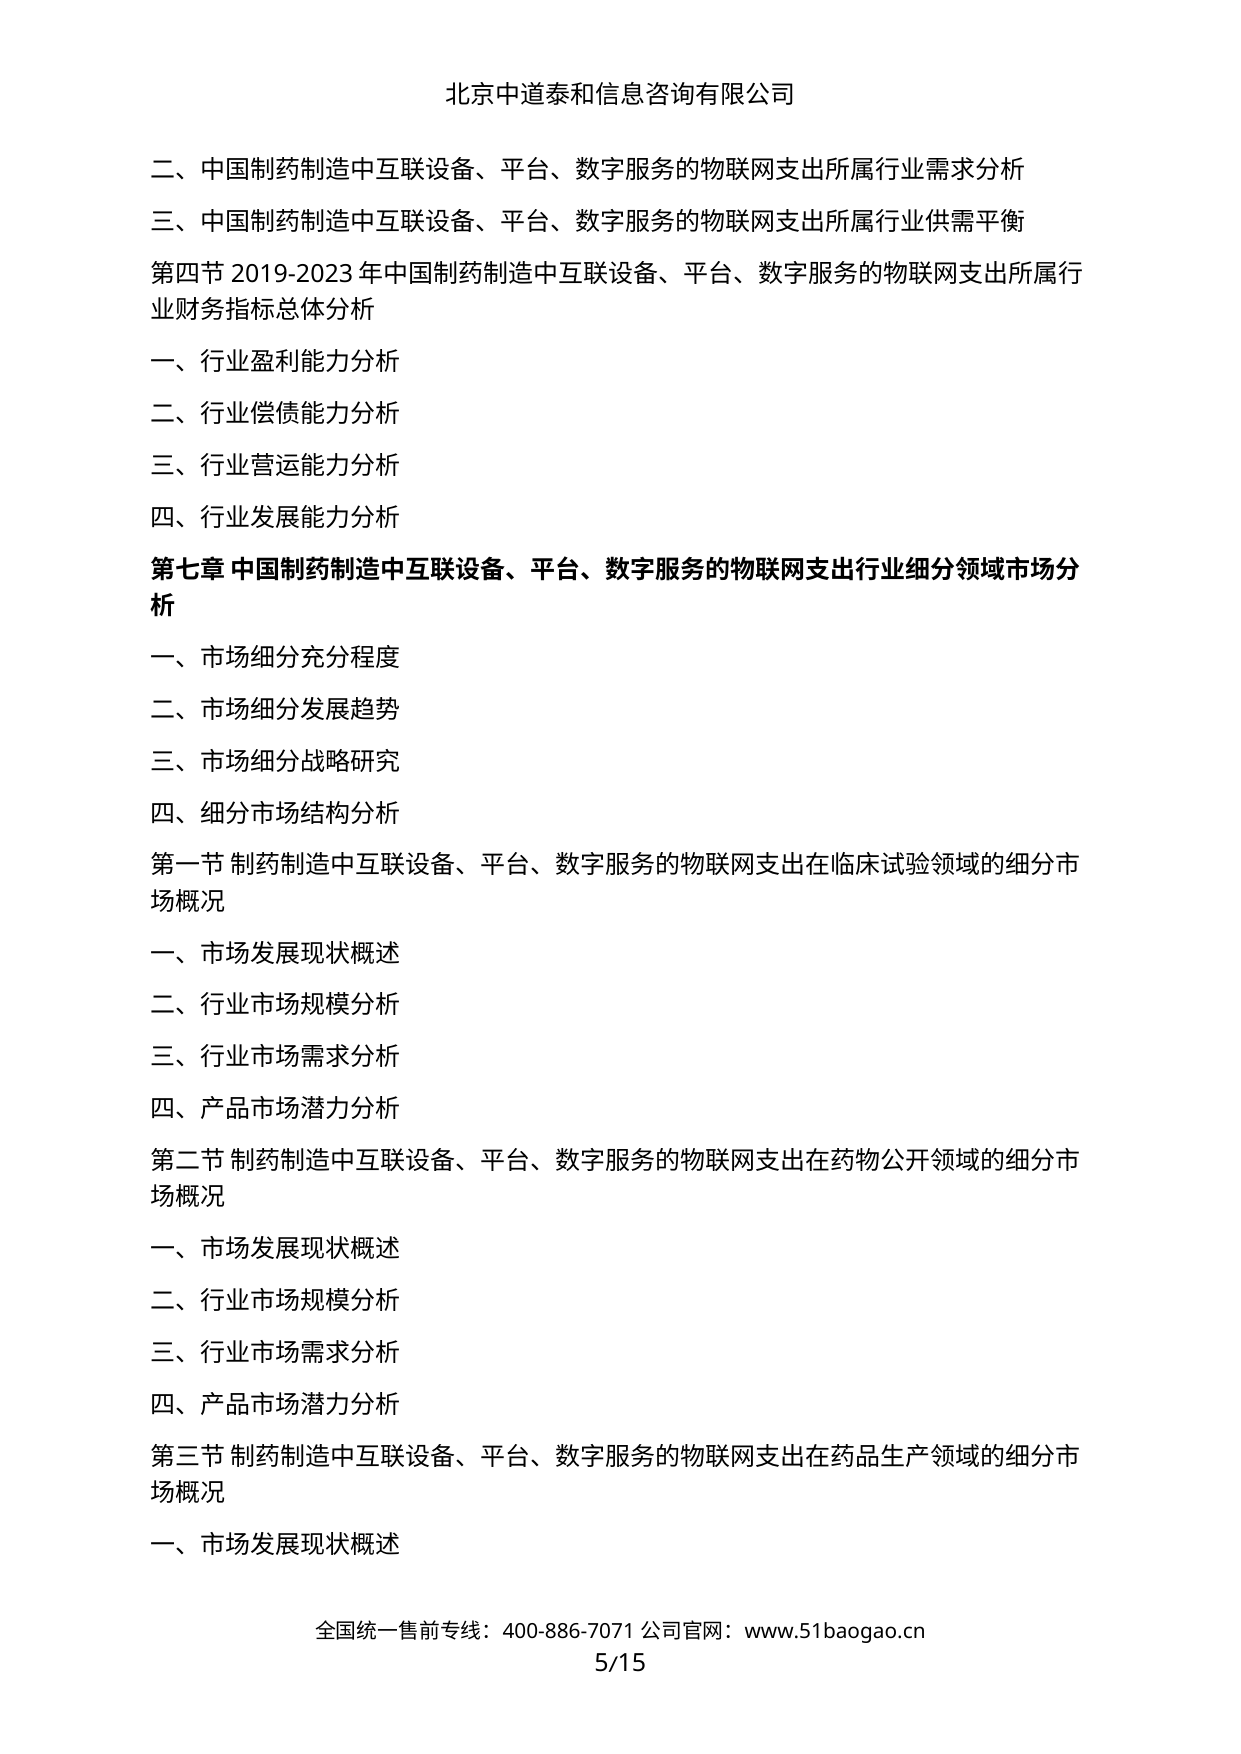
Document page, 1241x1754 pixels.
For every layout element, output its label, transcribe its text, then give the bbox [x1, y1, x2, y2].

text 三、市场细分战略研究 [150, 741, 1090, 777]
text 第二节 制药制造中互联设备、平台、数字服务的物联网支出在药物公开领域的细分市场概况 [150, 1141, 1090, 1213]
text 二、中国制药制造中互联设备、平台、数字服务的物联网支出所属行业需求分析 [150, 150, 1090, 186]
text 四、产品市场潜力分析 [150, 1384, 1090, 1421]
text 四、产品市场潜力分析 [150, 1089, 1090, 1125]
text 二、市场细分发展趋势 [150, 689, 1090, 726]
text 三、行业市场需求分析 [150, 1332, 1090, 1369]
text 第一节 制药制造中互联设备、平台、数字服务的物联网支出在临床试验领域的细分市场概况 [150, 845, 1090, 917]
text 四、细分市场结构分析 [150, 793, 1090, 829]
text 三、中国制药制造中互联设备、平台、数字服务的物联网支出所属行业供需平衡 [150, 202, 1090, 238]
text 二、行业市场规模分析 [150, 985, 1090, 1021]
text 一、市场发展现状概述 [150, 1229, 1090, 1265]
text 一、市场细分充分程度 [150, 637, 1090, 674]
text 第三节 制药制造中互联设备、平台、数字服务的物联网支出在药品生产领域的细分市场概况 [150, 1436, 1090, 1509]
text 一、市场发展现状概述 [150, 1524, 1090, 1561]
text 一、行业盈利能力分析 [150, 342, 1090, 378]
text 第七章 中国制药制造中互联设备、平台、数字服务的物联网支出行业细分领域市场分析 [150, 549, 1090, 622]
text 一、市场发展现状概述 [150, 933, 1090, 969]
text 三、行业市场需求分析 [150, 1037, 1090, 1073]
text 第四节 2019-2023年中国制药制造中互联设备、平台、数字服务的物联网支出所属行业财务指标总体分析 [150, 254, 1090, 326]
text 二、行业市场规模分析 [150, 1281, 1090, 1317]
text 三、行业营运能力分析 [150, 446, 1090, 482]
text 二、行业偿债能力分析 [150, 394, 1090, 430]
text 四、行业发展能力分析 [150, 497, 1090, 534]
